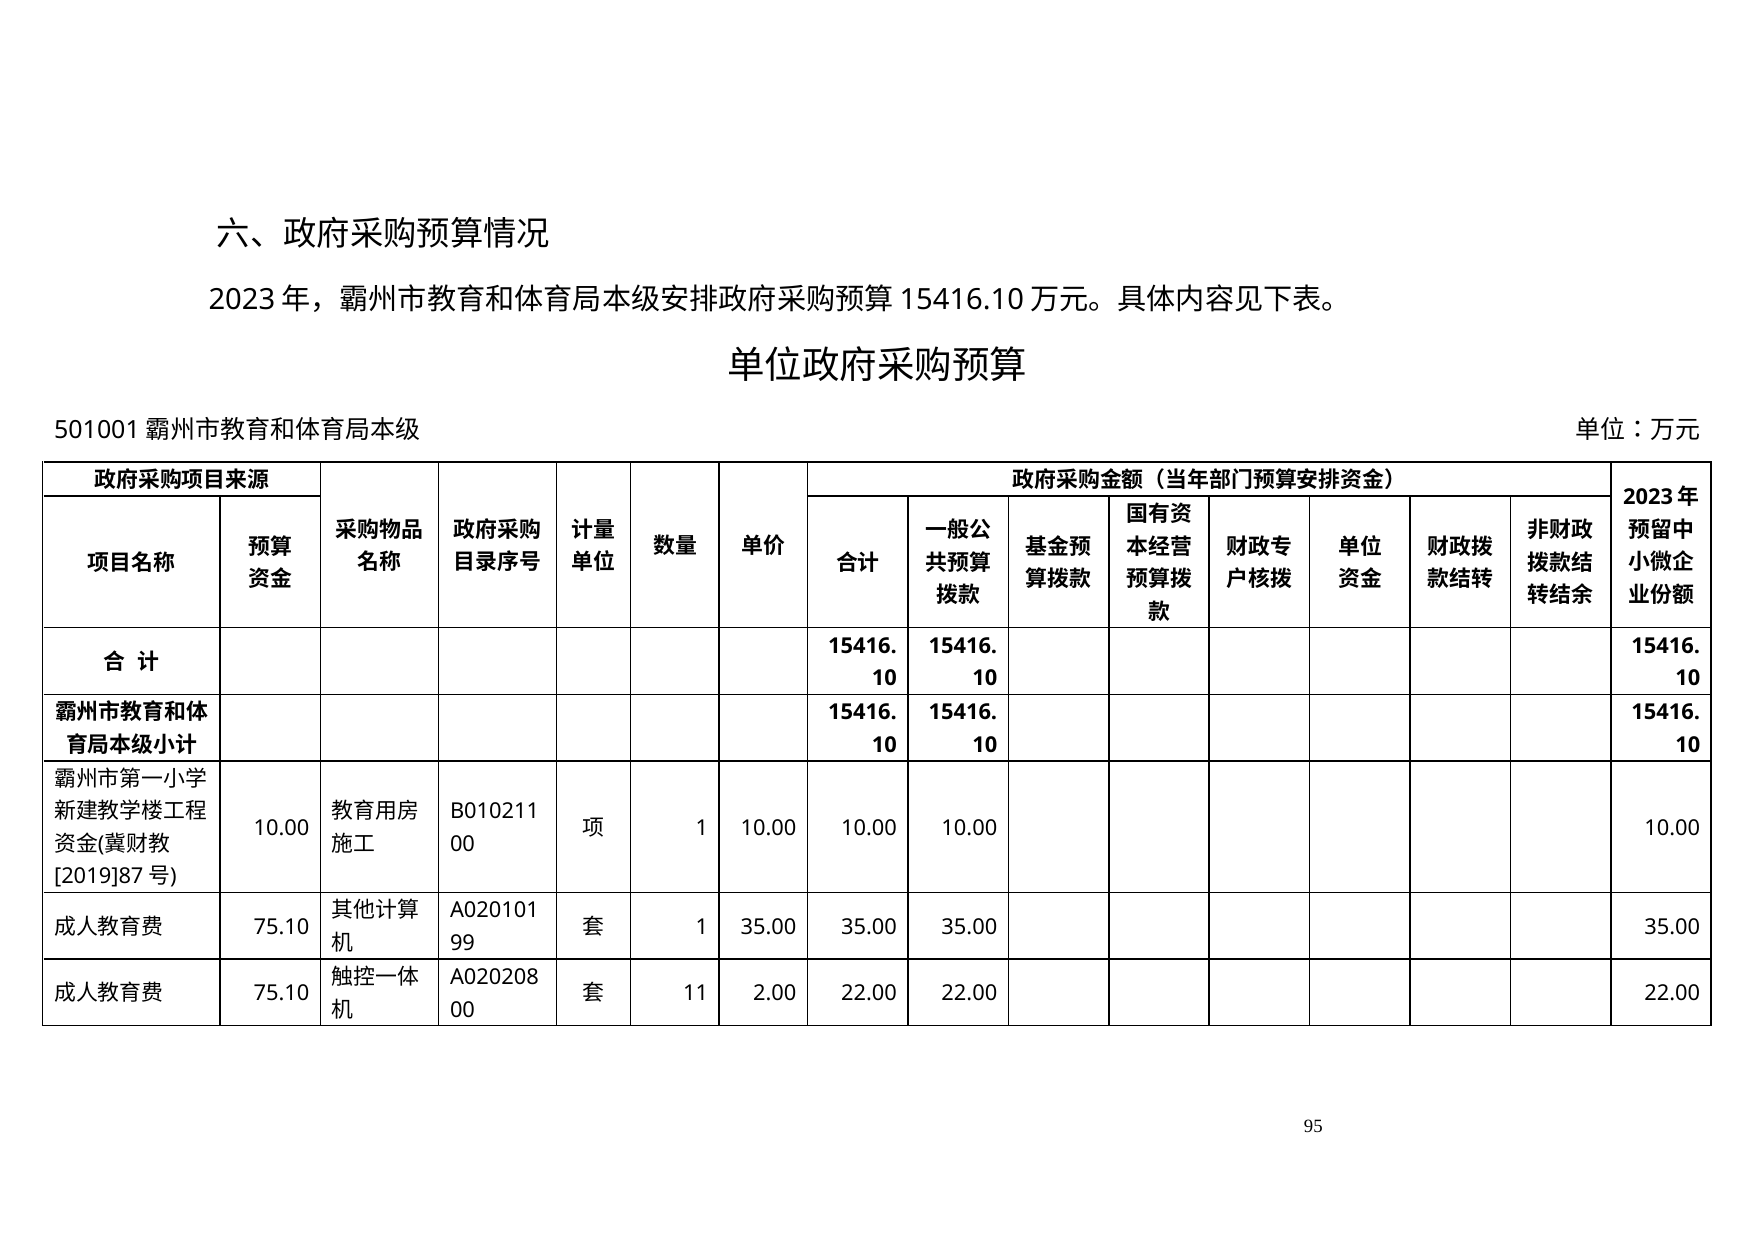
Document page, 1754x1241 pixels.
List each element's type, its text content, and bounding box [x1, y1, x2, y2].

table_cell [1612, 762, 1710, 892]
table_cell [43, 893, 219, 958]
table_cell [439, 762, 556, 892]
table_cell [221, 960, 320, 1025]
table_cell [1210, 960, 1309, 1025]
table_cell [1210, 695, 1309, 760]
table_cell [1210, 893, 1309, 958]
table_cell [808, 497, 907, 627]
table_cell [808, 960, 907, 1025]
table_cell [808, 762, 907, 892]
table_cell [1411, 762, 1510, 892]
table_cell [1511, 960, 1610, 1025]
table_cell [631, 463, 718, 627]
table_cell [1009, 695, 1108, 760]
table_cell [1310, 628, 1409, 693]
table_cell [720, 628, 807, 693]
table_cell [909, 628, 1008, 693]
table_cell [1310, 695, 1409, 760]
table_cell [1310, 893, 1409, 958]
text 2023年，霸州市教育和体育局本级安排政府采购预算15416.10万元。具体内容见下表。 [150, 265, 1604, 330]
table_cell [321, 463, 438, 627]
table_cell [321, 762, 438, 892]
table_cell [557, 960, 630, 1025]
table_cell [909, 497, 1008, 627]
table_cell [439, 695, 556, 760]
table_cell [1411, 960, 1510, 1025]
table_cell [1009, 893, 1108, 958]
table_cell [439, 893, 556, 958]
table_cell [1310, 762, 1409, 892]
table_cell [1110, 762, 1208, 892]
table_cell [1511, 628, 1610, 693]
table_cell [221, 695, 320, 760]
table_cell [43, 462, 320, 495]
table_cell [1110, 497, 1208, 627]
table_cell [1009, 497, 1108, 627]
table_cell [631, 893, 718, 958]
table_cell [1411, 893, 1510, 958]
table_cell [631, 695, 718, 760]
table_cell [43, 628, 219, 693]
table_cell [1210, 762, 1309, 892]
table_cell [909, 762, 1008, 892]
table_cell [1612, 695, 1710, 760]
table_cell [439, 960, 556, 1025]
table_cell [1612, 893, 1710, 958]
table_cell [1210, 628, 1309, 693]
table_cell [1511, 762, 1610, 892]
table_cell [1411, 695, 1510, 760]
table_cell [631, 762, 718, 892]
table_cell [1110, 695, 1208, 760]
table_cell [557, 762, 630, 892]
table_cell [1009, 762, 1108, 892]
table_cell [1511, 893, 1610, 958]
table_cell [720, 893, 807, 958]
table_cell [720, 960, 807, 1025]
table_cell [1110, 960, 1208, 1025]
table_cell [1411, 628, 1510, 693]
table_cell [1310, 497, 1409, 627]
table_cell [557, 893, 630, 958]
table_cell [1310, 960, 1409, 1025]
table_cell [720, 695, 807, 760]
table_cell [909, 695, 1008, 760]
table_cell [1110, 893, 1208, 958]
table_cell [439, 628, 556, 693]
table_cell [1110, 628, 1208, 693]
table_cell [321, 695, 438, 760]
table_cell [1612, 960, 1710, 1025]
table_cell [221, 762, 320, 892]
text 单位政府采购预算 [150, 330, 1604, 395]
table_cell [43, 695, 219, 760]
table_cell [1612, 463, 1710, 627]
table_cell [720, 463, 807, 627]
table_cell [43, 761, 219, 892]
text 六、政府采购预算情况 [150, 199, 1604, 264]
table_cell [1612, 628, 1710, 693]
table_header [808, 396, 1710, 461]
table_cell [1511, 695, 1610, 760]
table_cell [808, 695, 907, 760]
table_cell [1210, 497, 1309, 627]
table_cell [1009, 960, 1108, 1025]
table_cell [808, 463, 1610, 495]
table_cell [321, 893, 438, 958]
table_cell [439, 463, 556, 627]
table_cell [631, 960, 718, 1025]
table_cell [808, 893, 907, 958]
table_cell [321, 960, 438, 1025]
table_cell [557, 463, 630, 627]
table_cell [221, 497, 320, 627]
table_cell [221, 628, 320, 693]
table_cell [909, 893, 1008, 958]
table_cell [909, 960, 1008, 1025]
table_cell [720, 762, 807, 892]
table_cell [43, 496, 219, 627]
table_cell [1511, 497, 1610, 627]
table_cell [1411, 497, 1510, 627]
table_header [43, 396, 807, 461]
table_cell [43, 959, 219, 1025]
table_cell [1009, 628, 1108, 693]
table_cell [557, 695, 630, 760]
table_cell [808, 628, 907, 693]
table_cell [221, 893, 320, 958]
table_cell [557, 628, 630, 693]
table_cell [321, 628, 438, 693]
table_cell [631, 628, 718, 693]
